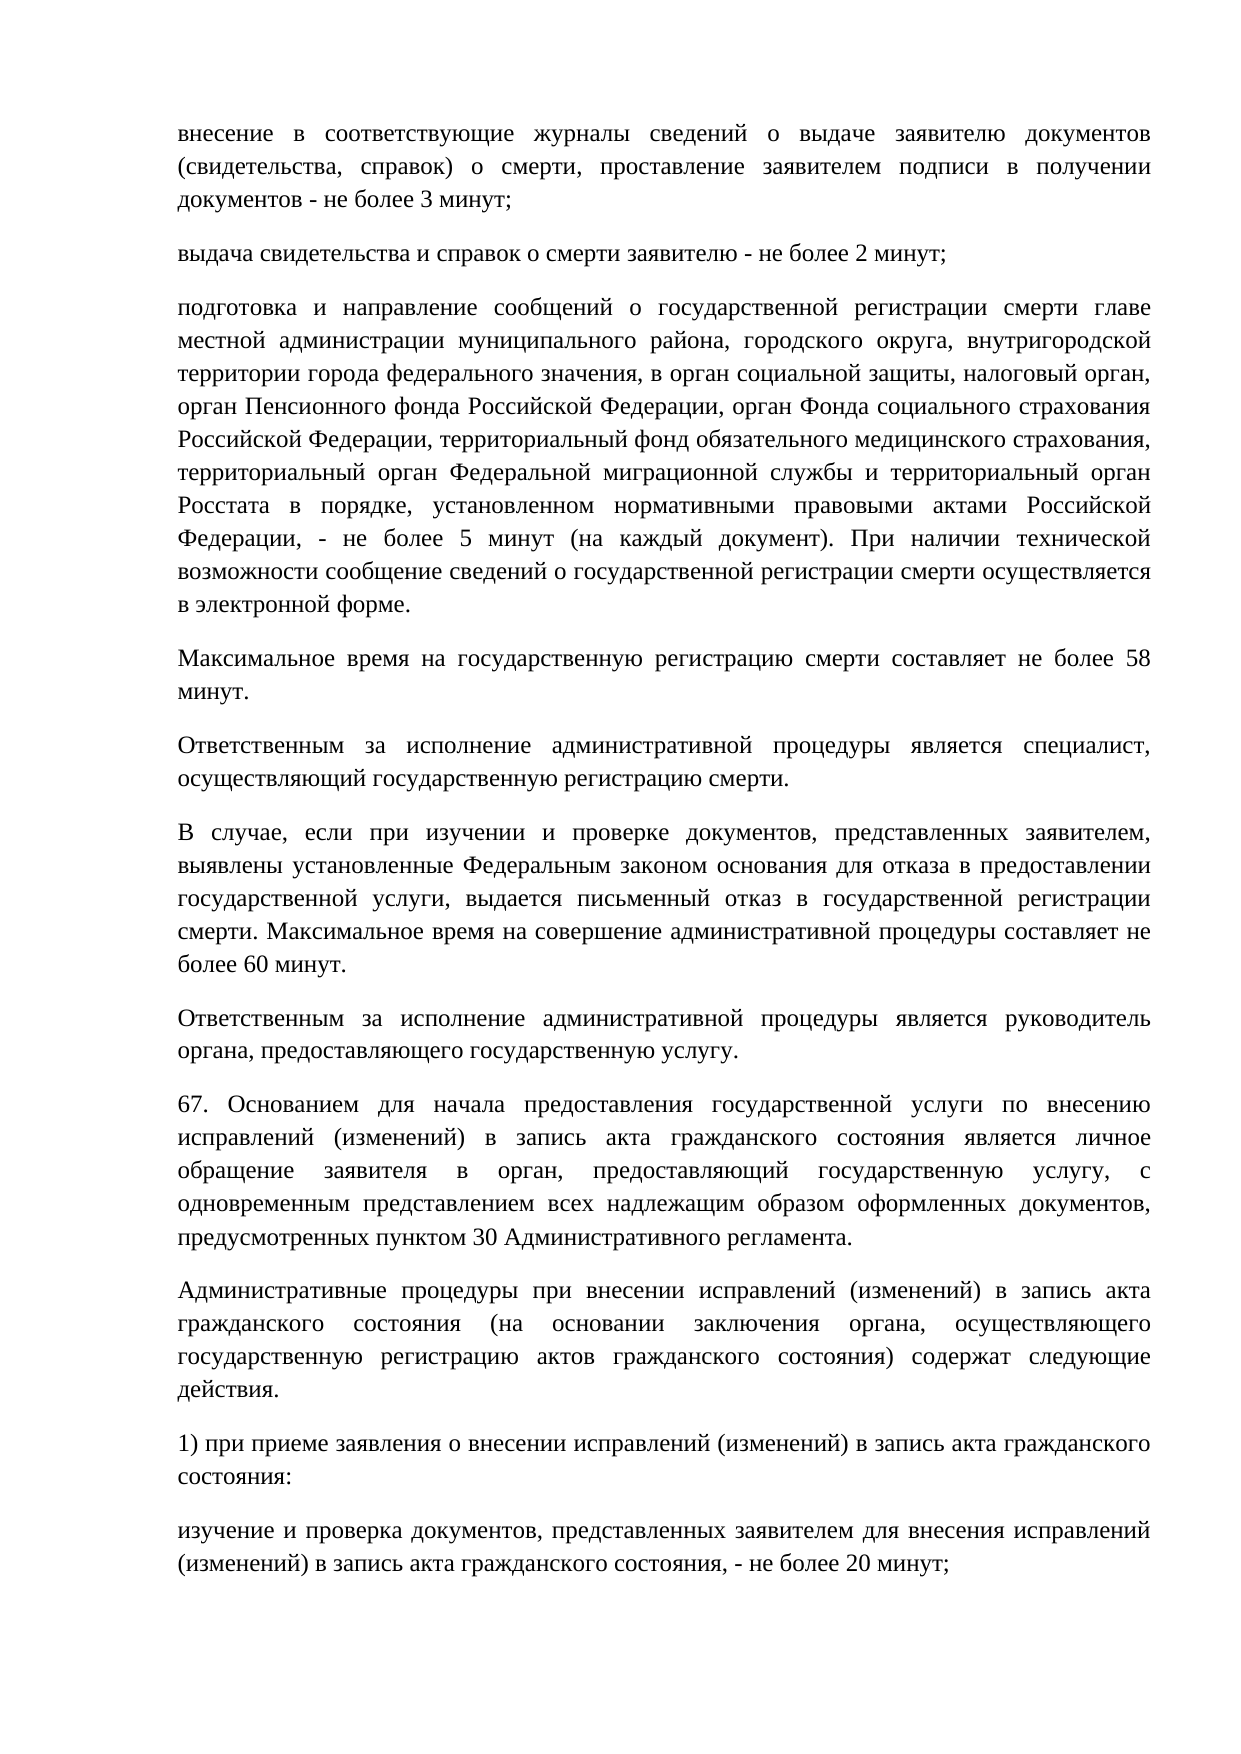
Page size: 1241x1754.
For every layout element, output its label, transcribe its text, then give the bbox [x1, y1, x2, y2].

text Административные процедуры при внесении исправлений (изменений) в запись акта гражданского состояния (на основании заключения органа, осуществляющего государственную регистрацию актов гражданского состояния) содержат следующие действия. [177, 1275, 1152, 1403]
text Ответственным за исполнение административной процедуры является руководитель органа, предоставляющего государственную услугу. [177, 1003, 1152, 1064]
text 67. Основанием для начала предоставления государственной услуги по внесению исправлений (изменений) в запись акта гражданского состояния является личное обращение заявителя в орган, предоставляющий государственную услугу, с одновременным представлением всех надлежащим образом оформленных документов, предусмотренных пунктом 30 Административного регламента. [177, 1089, 1152, 1250]
text изучение и проверка документов, представленных заявителем для внесения исправлений (изменений) в запись акта гражданского состояния, - не более 20 минут; [177, 1515, 1152, 1577]
text Ответственным за исполнение административной процедуры является специалист, осуществляющий государственную регистрацию смерти. [177, 730, 1152, 792]
text выдача свидетельства и справок о смерти заявителю - не более 2 минут; [177, 238, 1152, 267]
text подготовка и направление сообщений о государственной регистрации смерти главе местной администрации муниципального района, городского округа, внутригородской территории города федерального значения, в орган социальной защиты, налоговый орган, орган Пенсионного фонда Российской Федерации, орган Фонда социального страхования Российской Федерации, территориальный фонд обязательного медицинского страхования, территориальный орган Федеральной миграционной службы и территориальный орган Росстата в порядке, установленном нормативными правовыми актами Российской Федерации, - не более 5 минут (на каждый документ). При наличии технической возможности сообщение сведений о государственной регистрации смерти осуществляется в электронной форме. [177, 292, 1152, 618]
text внесение в соответствующие журналы сведений о выдаче заявителю документов (свидетельства, справок) о смерти, проставление заявителем подписи в получении документов - не более 3 минут; [177, 118, 1152, 213]
text В случае, если при изучении и проверке документов, представленных заявителем, выявлены установленные Федеральным законом основания для отказа в предоставлении государственной услуги, выдается письменный отказ в государственной регистрации смерти. Максимальное время на совершение административной процедуры составляет не более 60 минут. [177, 817, 1152, 977]
text 1) при приеме заявления о внесении исправлений (изменений) в запись акта гражданского состояния: [177, 1428, 1152, 1490]
text Максимальное время на государственную регистрацию смерти составляет не более 58 минут. [177, 643, 1152, 705]
